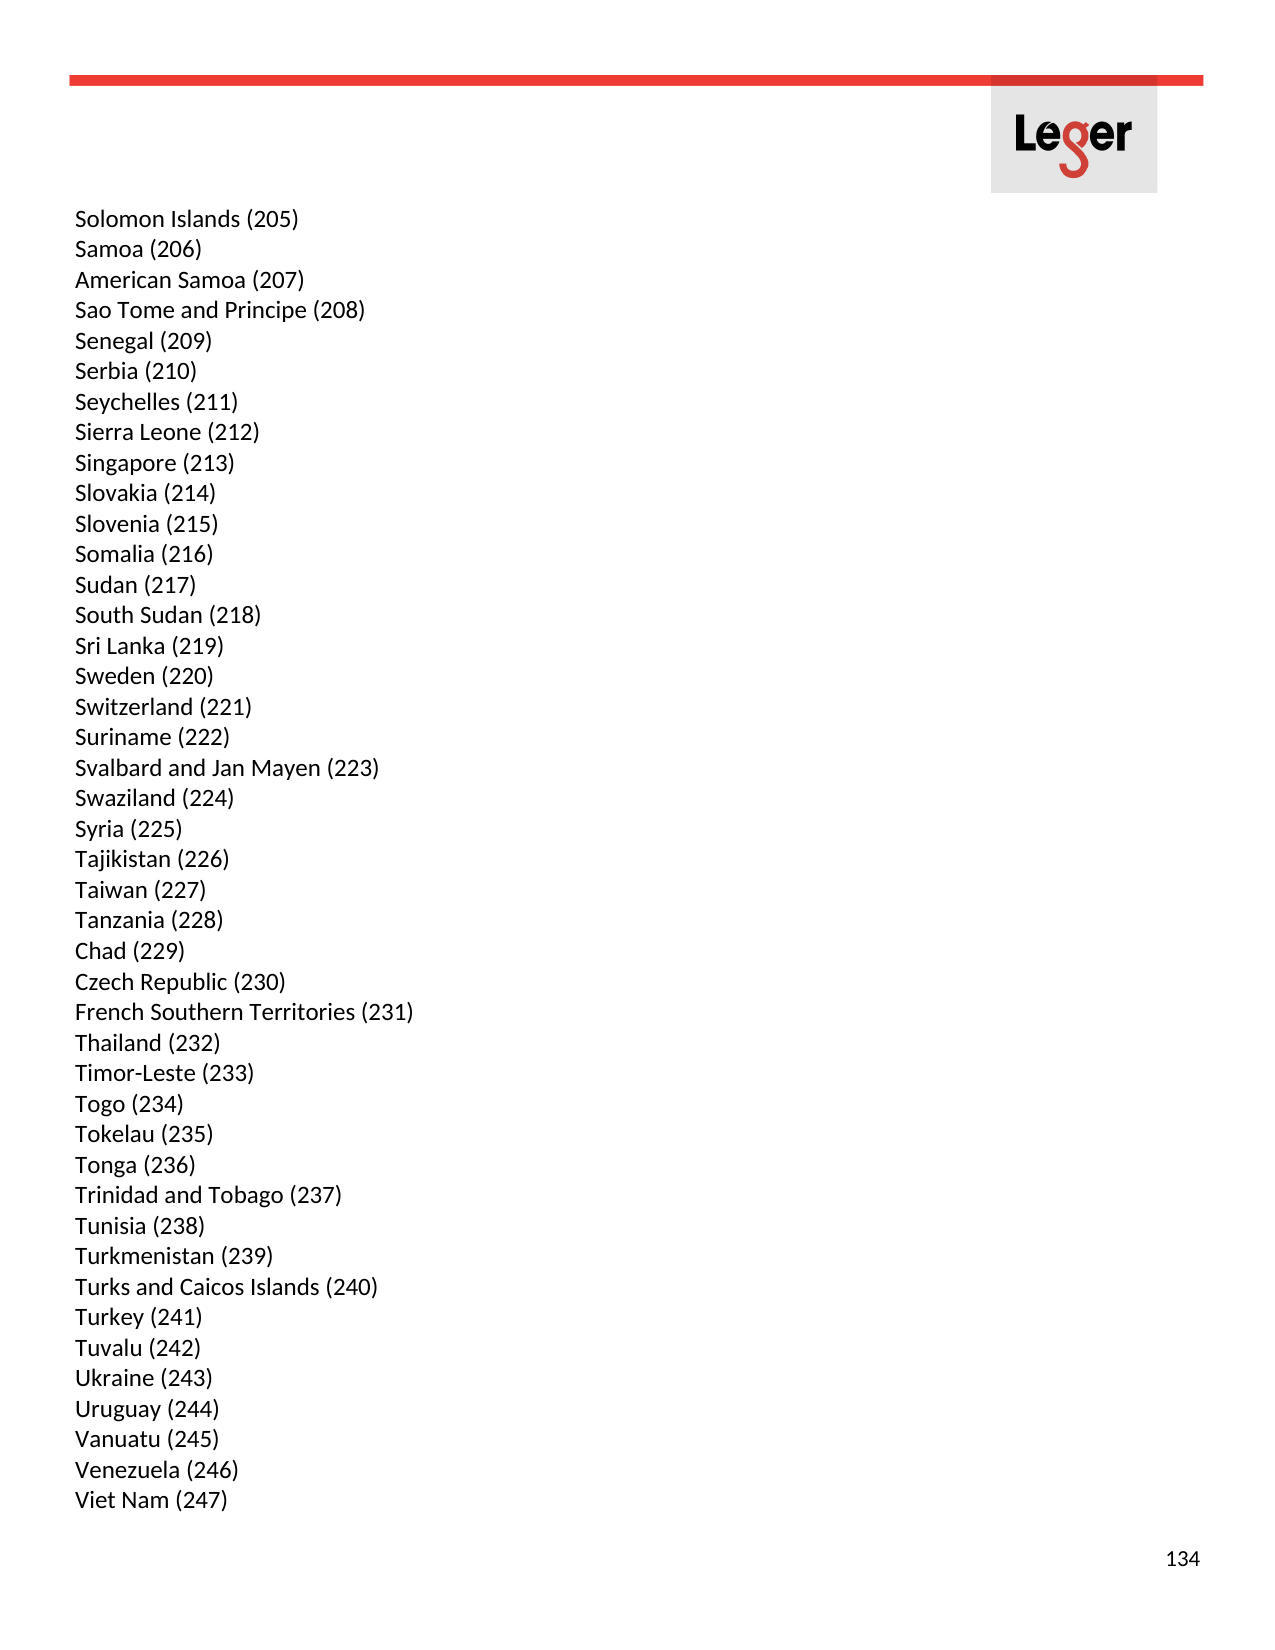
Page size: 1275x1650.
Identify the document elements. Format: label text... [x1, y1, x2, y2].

text Turks and Caicos Islands (240) [75, 1271, 1200, 1301]
text Czech Republic (230) [75, 966, 1200, 996]
text Togo (234) [75, 1088, 1200, 1118]
text Seychelles (211) [75, 386, 1200, 416]
text Tunisia (238) [75, 1210, 1200, 1240]
picture [0, 75, 1275, 193]
text Slovakia (214) [75, 477, 1200, 508]
text Sri Lanka (219) [75, 630, 1200, 661]
text Ukraine (243) [75, 1362, 1200, 1393]
text French Southern Territories (231) [75, 996, 1200, 1027]
text South Sudan (218) [75, 599, 1200, 630]
text Sweden (220) [75, 661, 1200, 691]
text Suriname (222) [75, 722, 1200, 752]
text Sierra Leone (212) [75, 416, 1200, 447]
text American Samoa (207) [75, 264, 1200, 294]
text Trinidad and Tobago (237) [75, 1179, 1200, 1210]
text Svalbard and Jan Mayen (223) [75, 752, 1200, 783]
text Swaziland (224) [75, 783, 1200, 813]
text Uruguay (244) [75, 1393, 1200, 1423]
text Tanzania (228) [75, 905, 1200, 935]
text Vanuatu (245) [75, 1423, 1200, 1454]
text Senegal (209) [75, 325, 1200, 355]
text Tokelau (235) [75, 1118, 1200, 1149]
text Somalia (216) [75, 538, 1200, 569]
text Solomon Islands (205) [75, 203, 1200, 233]
text Sao Tome and Principe (208) [75, 294, 1200, 325]
text Sudan (217) [75, 569, 1200, 599]
text Singapore (213) [75, 447, 1200, 477]
text Chad (229) [75, 935, 1200, 966]
text Tonga (236) [75, 1149, 1200, 1179]
text Tajikistan (226) [75, 844, 1200, 874]
text Thailand (232) [75, 1027, 1200, 1057]
text Venezuela (246) [75, 1454, 1200, 1484]
text Switzerland (221) [75, 691, 1200, 722]
text Turkmenistan (239) [75, 1240, 1200, 1271]
text Samoa (206) [75, 233, 1200, 264]
text Viet Nam (247) [75, 1484, 1200, 1515]
text Serbia (210) [75, 355, 1200, 386]
text Taiwan (227) [75, 874, 1200, 905]
text Slovenia (215) [75, 508, 1200, 538]
text Syria (225) [75, 813, 1200, 844]
text Timor-Leste (233) [75, 1057, 1200, 1088]
text Turkey (241) [75, 1301, 1200, 1332]
text Tuvalu (242) [75, 1332, 1200, 1362]
